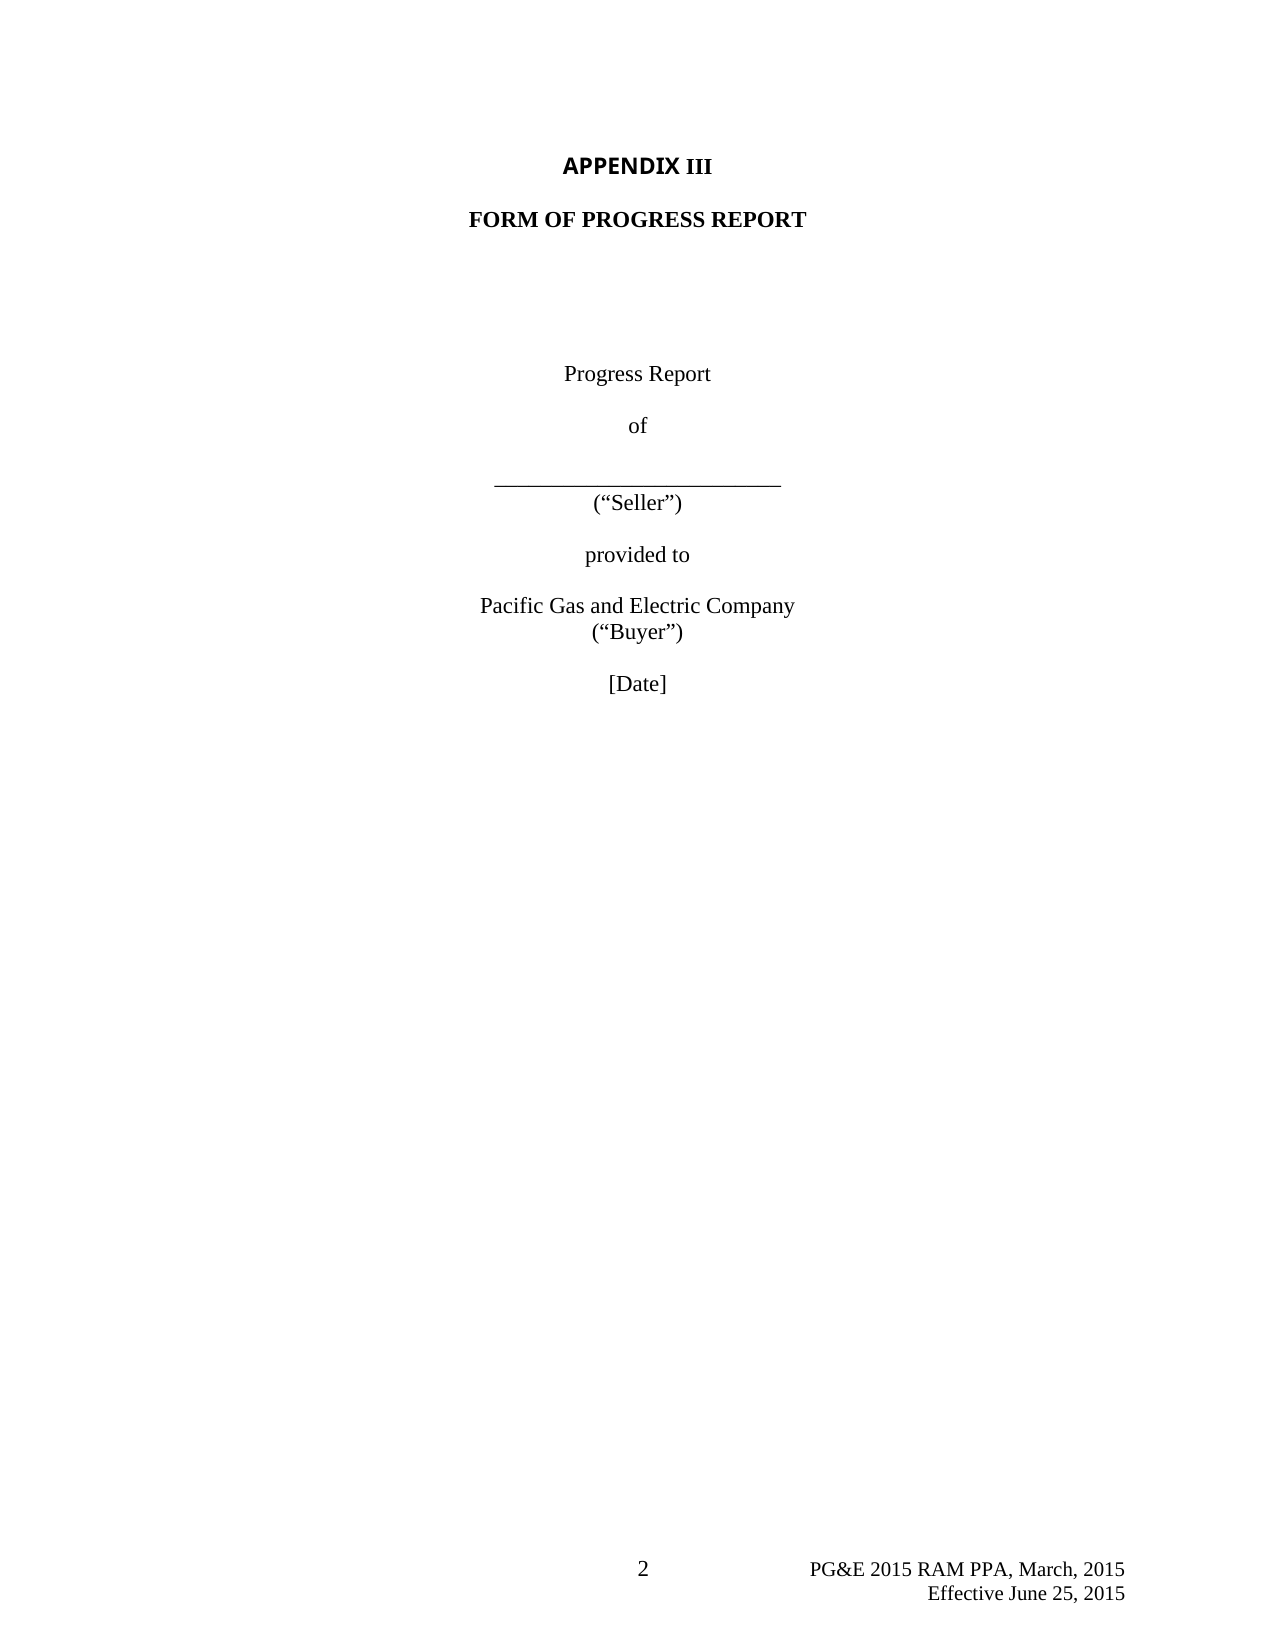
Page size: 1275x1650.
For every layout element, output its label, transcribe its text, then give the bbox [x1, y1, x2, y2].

text _________________________ [150, 463, 1125, 489]
text of [150, 412, 1125, 438]
text FORM OF PROGRESS REPORT [150, 206, 1125, 233]
text Appendix III [150, 150, 1125, 181]
text Pacific Gas and Electric Company [150, 592, 1125, 618]
text (“Buyer”) [150, 618, 1125, 645]
text Progress Report [150, 360, 1125, 387]
text (“Seller”) [150, 489, 1125, 516]
text [Date] [150, 670, 1125, 696]
text provided to [150, 541, 1125, 567]
